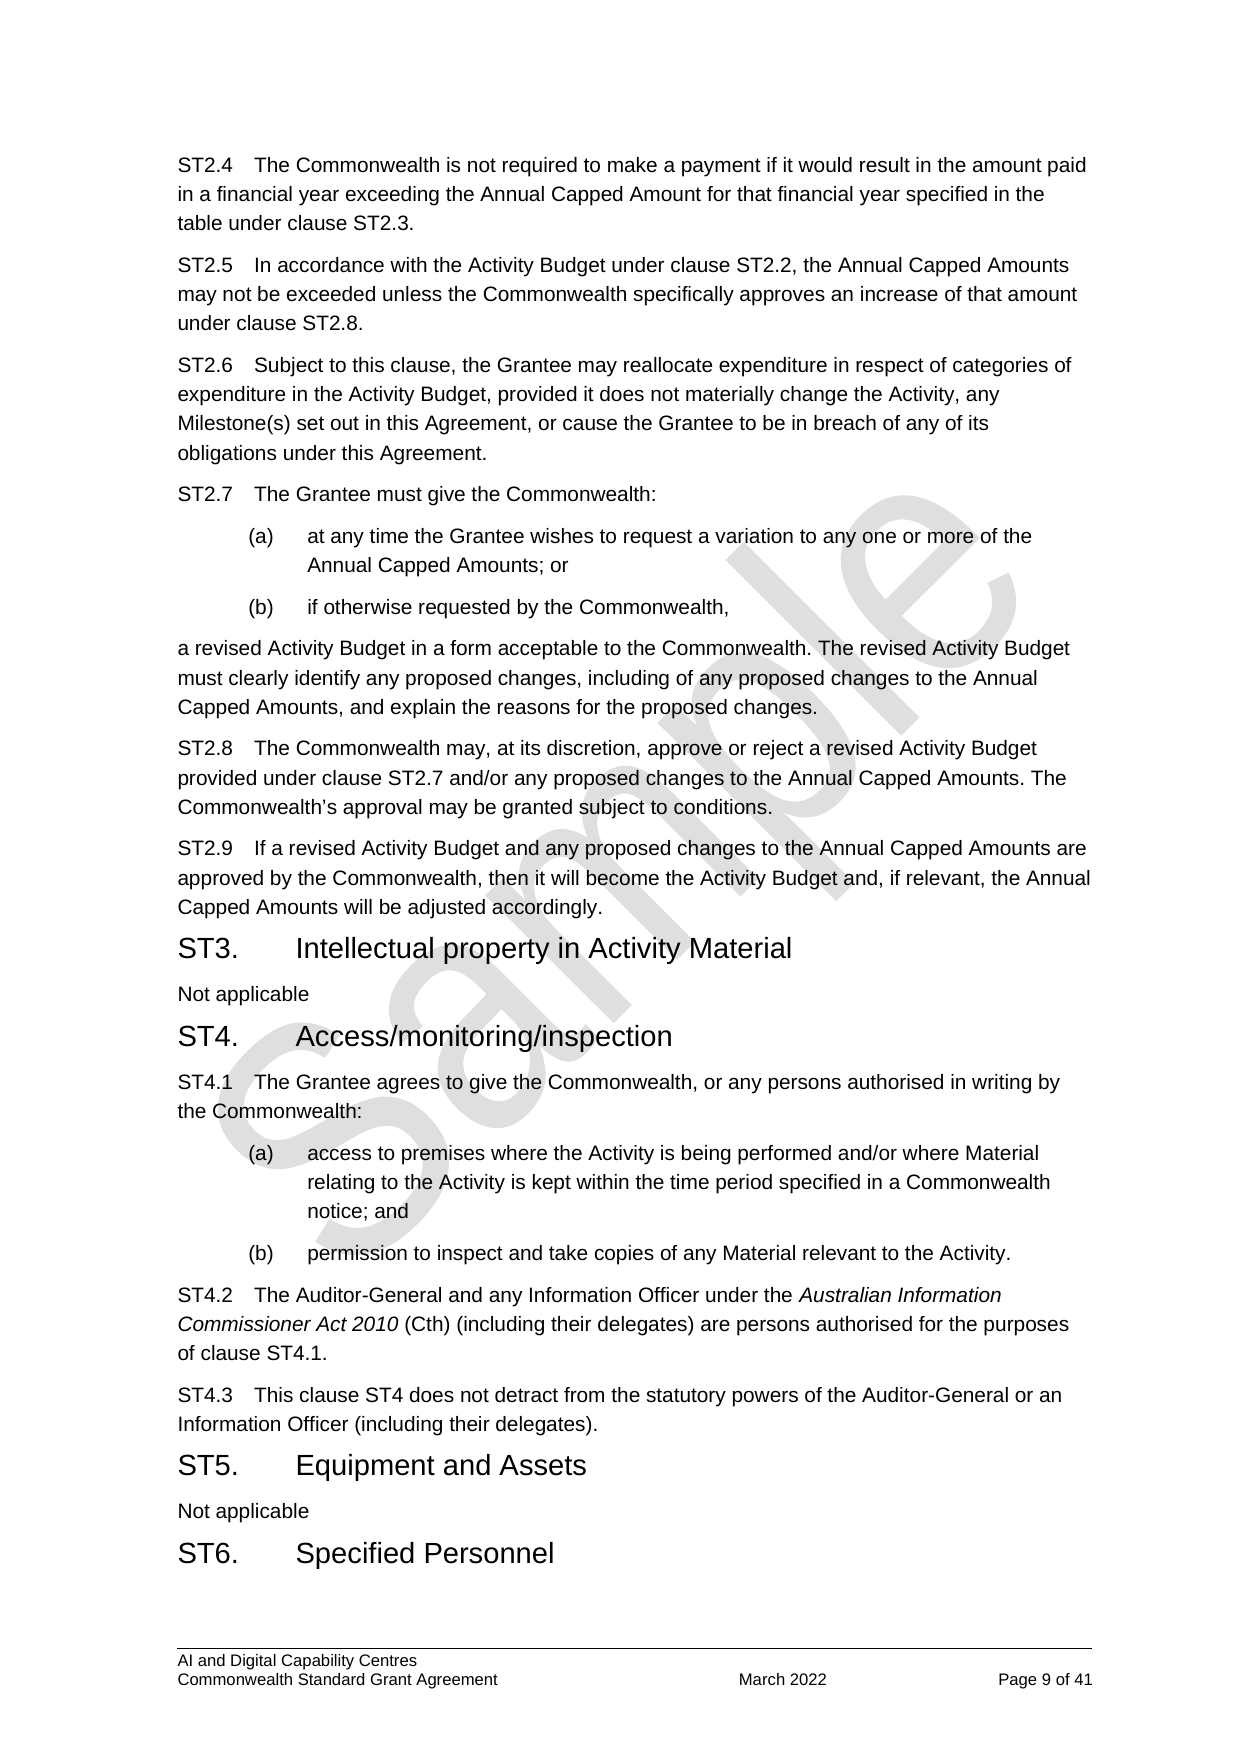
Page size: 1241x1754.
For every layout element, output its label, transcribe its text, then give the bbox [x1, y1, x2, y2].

text ST2.5 In accordance with the Activity Budget under clause ST2.2, the Annual Capped Amounts may not be exceeded unless the Commonwealth specifically approves an increase of that amount under clause ST2.8. [177, 248, 1092, 335]
list at any time the Grantee wishes to request a variation to any one or more of the Annual Capped Amounts; or [248, 518, 1092, 577]
text ST4.1 The Grantee agrees to give the Commonwealth, or any persons authorised in writing by the Commonwealth: [177, 1065, 1092, 1123]
text ST4.3 This clause ST4 does not detract from the statutory powers of the Auditor-General or an Information Officer (including their delegates). [177, 1377, 1092, 1436]
text Not applicable [177, 977, 1092, 1006]
text ST2.7 The Grantee must give the Commonwealth: [177, 477, 1092, 506]
subtitle Intellectual property in Activity Material [177, 931, 1092, 964]
text ST2.8 The Commonwealth may, at its discretion, approve or reject a revised Activity Budget provided under clause ST2.7 and/or any proposed changes to the Annual Capped Amounts. The Commonwealth’s approval may be granted subject to conditions. [177, 731, 1092, 818]
text (b) permission to inspect and take copies of any Material relevant to the Activity. [248, 1236, 1092, 1265]
text a revised Activity Budget in a form acceptable to the Commonwealth. The revised Activity Budget must clearly identify any proposed changes, including of any proposed changes to the Annual Capped Amounts, and explain the reasons for the proposed changes. [177, 631, 1092, 718]
subtitle Specified Personnel [177, 1536, 1092, 1569]
text Not applicable [177, 1494, 1092, 1523]
text ST4.2 The Auditor-General and any Information Officer under the Australian Information Commissioner Act 2010 (Cth) (including their delegates) are persons authorised for the purposes of clause ST4.1. [177, 1277, 1092, 1365]
text ST2.6 Subject to this clause, the Grantee may reallocate expenditure in respect of categories of expenditure in the Activity Budget, provided it does not materially change the Activity, any Milestone(s) set out in this Agreement, or cause the Grantee to be in breach of any of its obligations under this Agreement. [177, 348, 1092, 464]
subtitle Equipment and Assets [177, 1448, 1092, 1482]
subtitle Access/monitoring/inspection [177, 1019, 1092, 1052]
text ST2.4 The Commonwealth is not required to make a payment if it would result in the amount paid in a financial year exceeding the Annual Capped Amount for that financial year specified in the table under clause ST2.3. [177, 148, 1092, 235]
text ST2.9 If a revised Activity Budget and any proposed changes to the Annual Capped Amounts are approved by the Commonwealth, then it will become the Activity Budget and, if relevant, the Annual Capped Amounts will be adjusted accordingly. [177, 831, 1092, 918]
list if otherwise requested by the Commonwealth, [248, 589, 1092, 618]
text (a) access to premises where the Activity is being performed and/or where Material relating to the Activity is kept within the time period specified in a Commonwealth notice; and [248, 1136, 1092, 1223]
